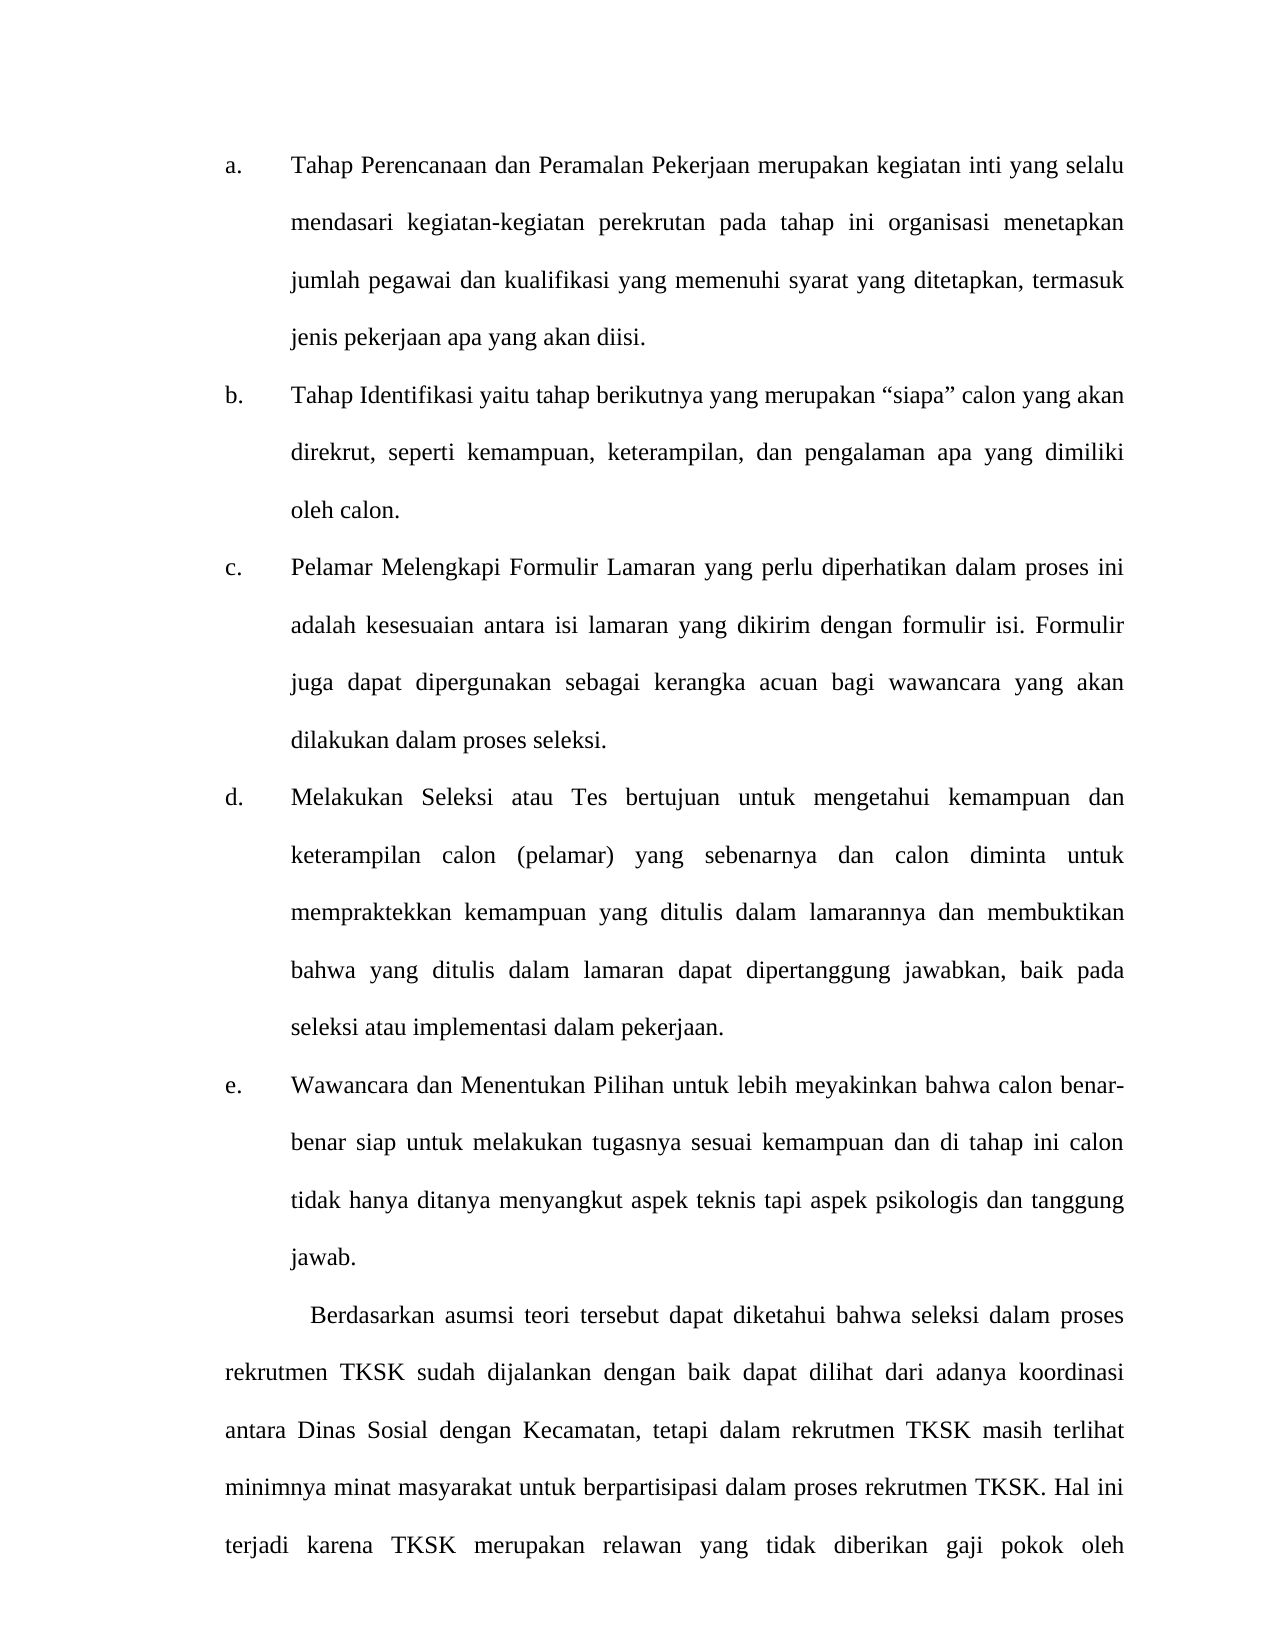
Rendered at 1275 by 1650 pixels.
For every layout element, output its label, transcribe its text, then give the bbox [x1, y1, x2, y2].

list Tahap Identifikasi yaitu tahap berikutnya yang merupakan “siapa” calon yang akan direkrut, seperti kemampuan, keterampilan, dan pengalaman apa yang dimiliki oleh calon. [225, 380, 1125, 524]
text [225, 1300, 1125, 1559]
list Melakukan Seleksi atau Tes bertujuan untuk mengetahui kemampuan dan keterampilan calon (pelamar) yang sebenarnya dan calon diminta untuk mempraktekkan kemampuan yang ditulis dalam lamarannya dan membuktikan bahwa yang ditulis dalam lamaran dapat dipertanggung jawabkan, baik pada seleksi atau implementasi dalam pekerjaan. [225, 782, 1125, 1041]
list Wawancara dan Menentukan Pilihan untuk lebih meyakinkan bahwa calon benar-benar siap untuk melakukan tugasnya sesuai kemampuan dan di tahap ini calon tidak hanya ditanya menyangkut aspek teknis tapi aspek psikologis dan tanggung jawab. [225, 1070, 1125, 1271]
list Pelamar Melengkapi Formulir Lamaran yang perlu diperhatikan dalam proses ini adalah kesesuaian antara isi lamaran yang dikirim dengan formulir isi. Formulir juga dapat dipergunakan sebagai kerangka acuan bagi wawancara yang akan dilakukan dalam proses seleksi. [225, 552, 1125, 754]
list Tahap Perencanaan dan Peramalan Pekerjaan merupakan kegiatan inti yang selalu mendasari kegiatan-kegiatan perekrutan pada tahap ini organisasi menetapkan jumlah pegawai dan kualifikasi yang memenuhi syarat yang ditetapkan, termasuk jenis pekerjaan apa yang akan diisi. [225, 150, 1125, 351]
